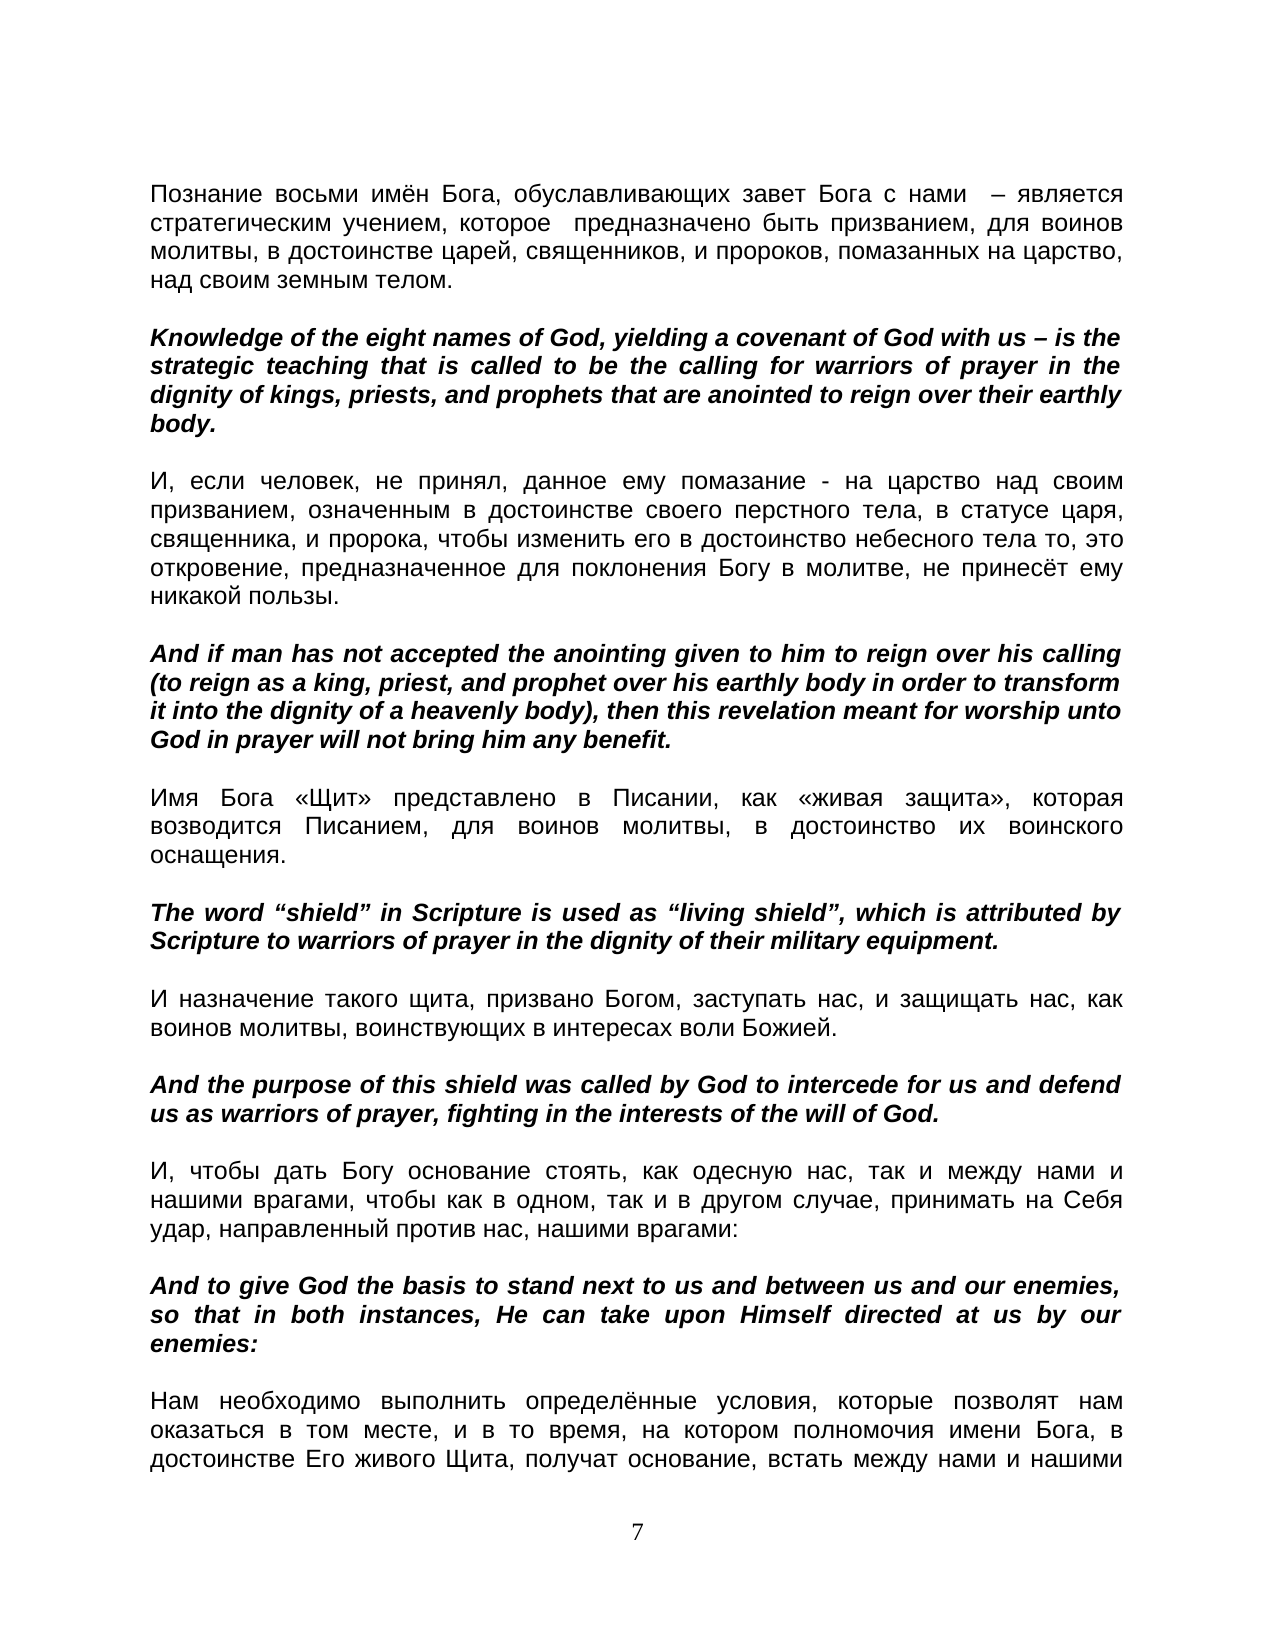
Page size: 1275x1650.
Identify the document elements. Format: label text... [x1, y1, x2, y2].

text And the purpose of this shield was called by God to intercede for us and defend us as warriors of prayer, fighting in the interests of the will of God. [150, 1070, 1125, 1127]
text Познание восьми имён Бога, обуславливающих завет Бога с нами – является стратегическим учением, которое предназначено быть призванием, для воинов молитвы, в достоинстве царей, священников, и пророков, помазанных на царство, над своим земным телом. [150, 179, 1125, 294]
text And if man has not accepted the anointing given to him to reign over his calling (to reign as a king, priest, and prophet over his earthly body in order to transform it into the dignity of a heavenly body), then this revelation meant for worship unto God in prayer will not bring him any benefit. [150, 639, 1125, 754]
text И, если человек, не принял, данное ему помазание - на царство над своим призванием, означенным в достоинстве своего перстного тела, в статусе царя, священника, и пророка, чтобы изменить его в достоинство небесного тела то, это откровение, предназначенное для поклонения Богу в молитве, не принесёт ему никакой пользы. [150, 466, 1125, 610]
text Имя Бога «Щит» представлено в Писании, как «живая защита», которая возводится Писанием, для воинов молитвы, в достоинство их воинского оснащения. [150, 782, 1125, 869]
text The word “shield” in Scripture is used as “living shield”, which is attributed by Scripture to warriors of prayer in the dignity of their military equipment. [150, 897, 1125, 955]
text И, чтобы дать Богу основание стоять, как одесную нас, так и между нами и нашими врагами, чтобы как в одном, так и в другом случае, принимать на Себя удар, направленный против нас, нашими врагами: [150, 1156, 1125, 1242]
text Knowledge of the eight names of God, yielding a covenant of God with us – is the strategic teaching that is called to be the calling for warriors of prayer in the dignity of kings, priests, and prophets that are anointed to reign over their earthly body. [150, 322, 1125, 437]
text И назначение такого щита, призвано Богом, заступать нас, и защищать нас, как воинов молитвы, воинствующих в интересах воли Божией. [150, 984, 1125, 1041]
text And to give God the basis to stand next to us and between us and our enemies, so that in both instances, He can take upon Himself directed at us by our enemies: [150, 1271, 1125, 1357]
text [150, 1386, 1125, 1472]
